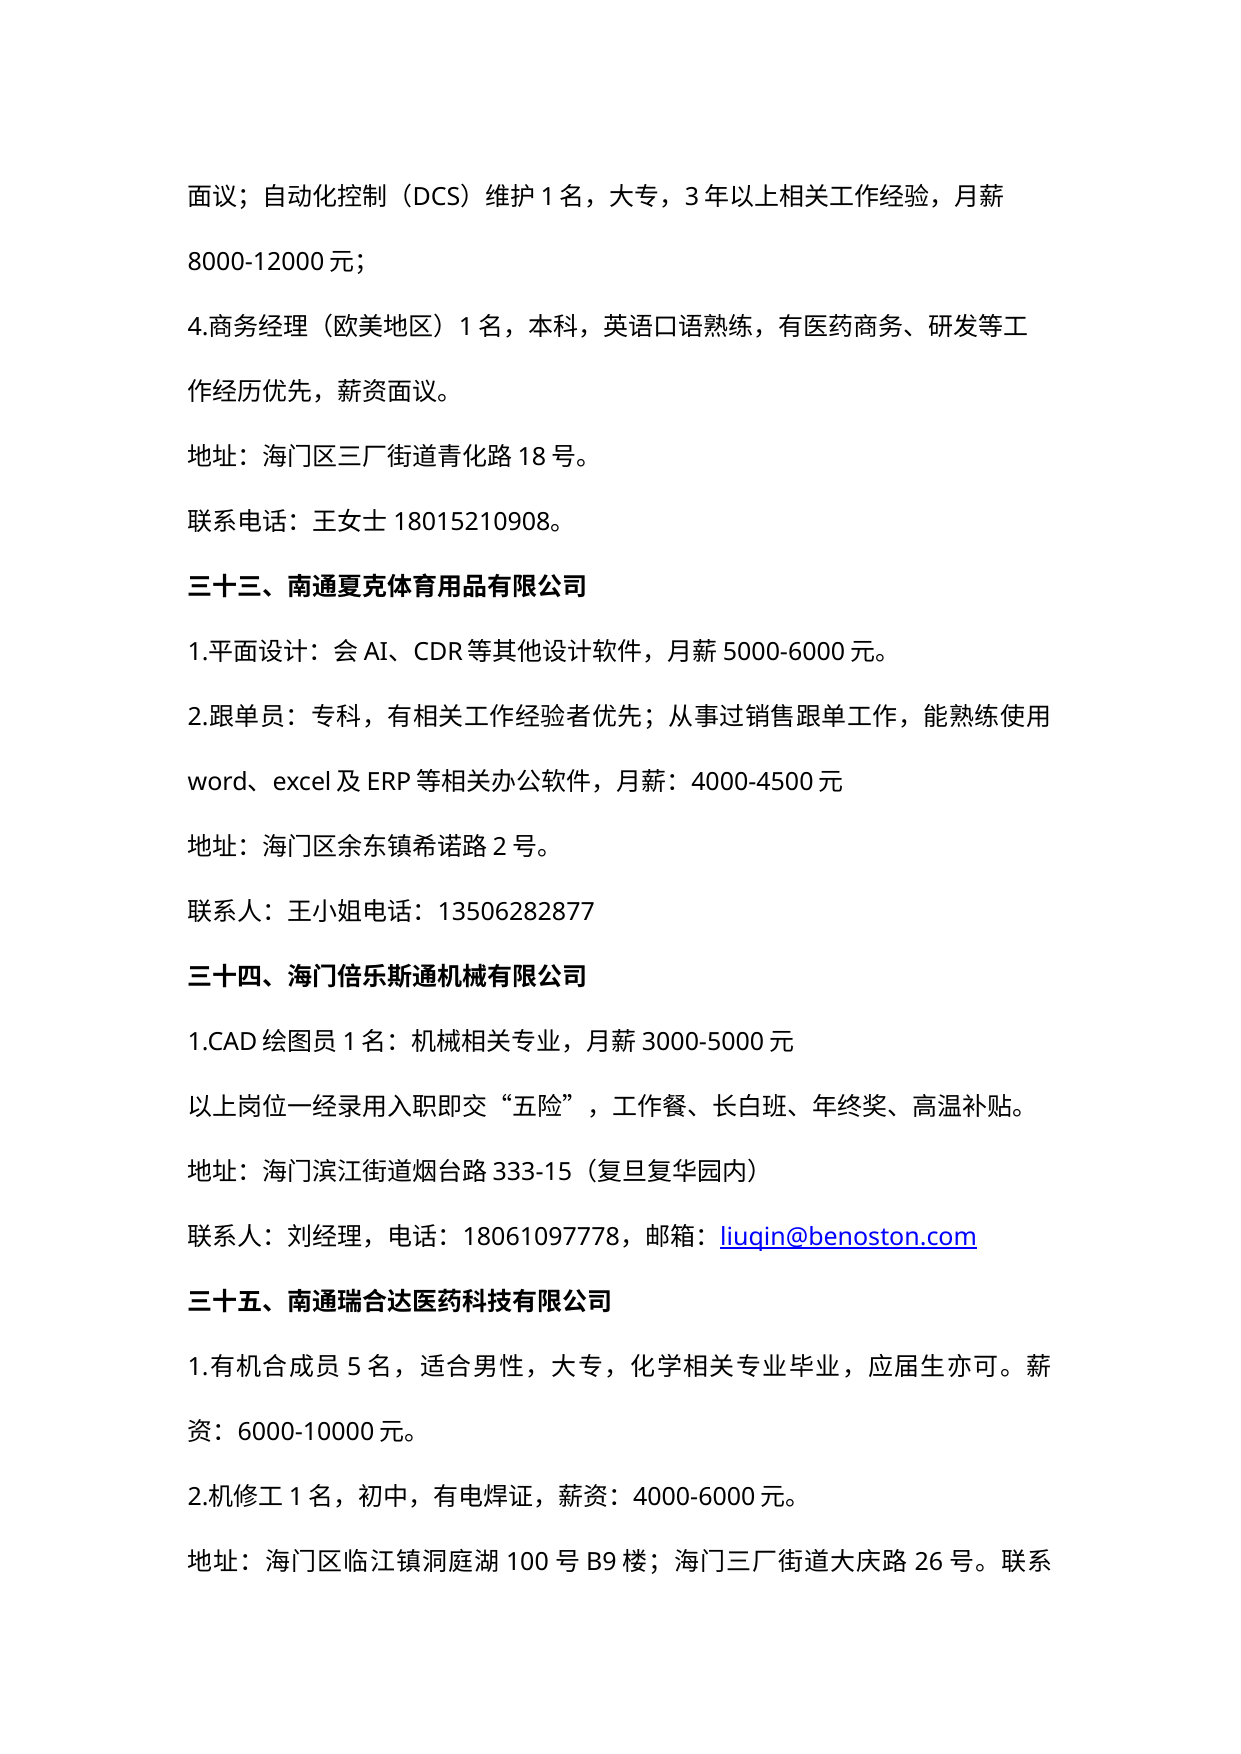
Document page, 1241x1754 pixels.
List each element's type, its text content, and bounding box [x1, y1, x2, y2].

text 地址：海门区余东镇希诺路2号。 [187, 812, 1053, 877]
text 联系人：王小姐电话：13506282877 [187, 877, 1053, 942]
text 联系人：刘经理，电话：18061097778，邮箱：liuqin@benoston.com [187, 1202, 1053, 1267]
text 联系电话：王女士 18015210908。 [187, 487, 1053, 552]
text 1.平面设计：会AI、CDR等其他设计软件，月薪5000-6000元。 [187, 617, 1053, 682]
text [187, 162, 1053, 292]
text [187, 1332, 1053, 1592]
text 三十五、南通瑞合达医药科技有限公司 [187, 1267, 1053, 1332]
text 2.跟单员：专科，有相关工作经验者优先；从事过销售跟单工作，能熟练使用word、excel及ERP等相关办公软件，月薪：4000-4500元 [187, 682, 1053, 812]
text 三十四、海门倍乐斯通机械有限公司 [187, 942, 1053, 1007]
text 以上岗位一经录用入职即交“五险”，工作餐、长白班、年终奖、高温补贴。 [187, 1072, 1053, 1137]
text 三十三、南通夏克体育用品有限公司 [187, 552, 1053, 617]
text 4.商务经理（欧美地区）1名，本科，英语口语熟练，有医药商务、研发等工作经历优先，薪资面议。 [187, 292, 1053, 422]
text 1.CAD绘图员1名：机械相关专业，月薪3000-5000元 [187, 1007, 1053, 1072]
text 地址：海门滨江街道烟台路333-15（复旦复华园内） [187, 1137, 1053, 1202]
text 地址：海门区三厂街道青化路18号。 [187, 422, 1053, 487]
